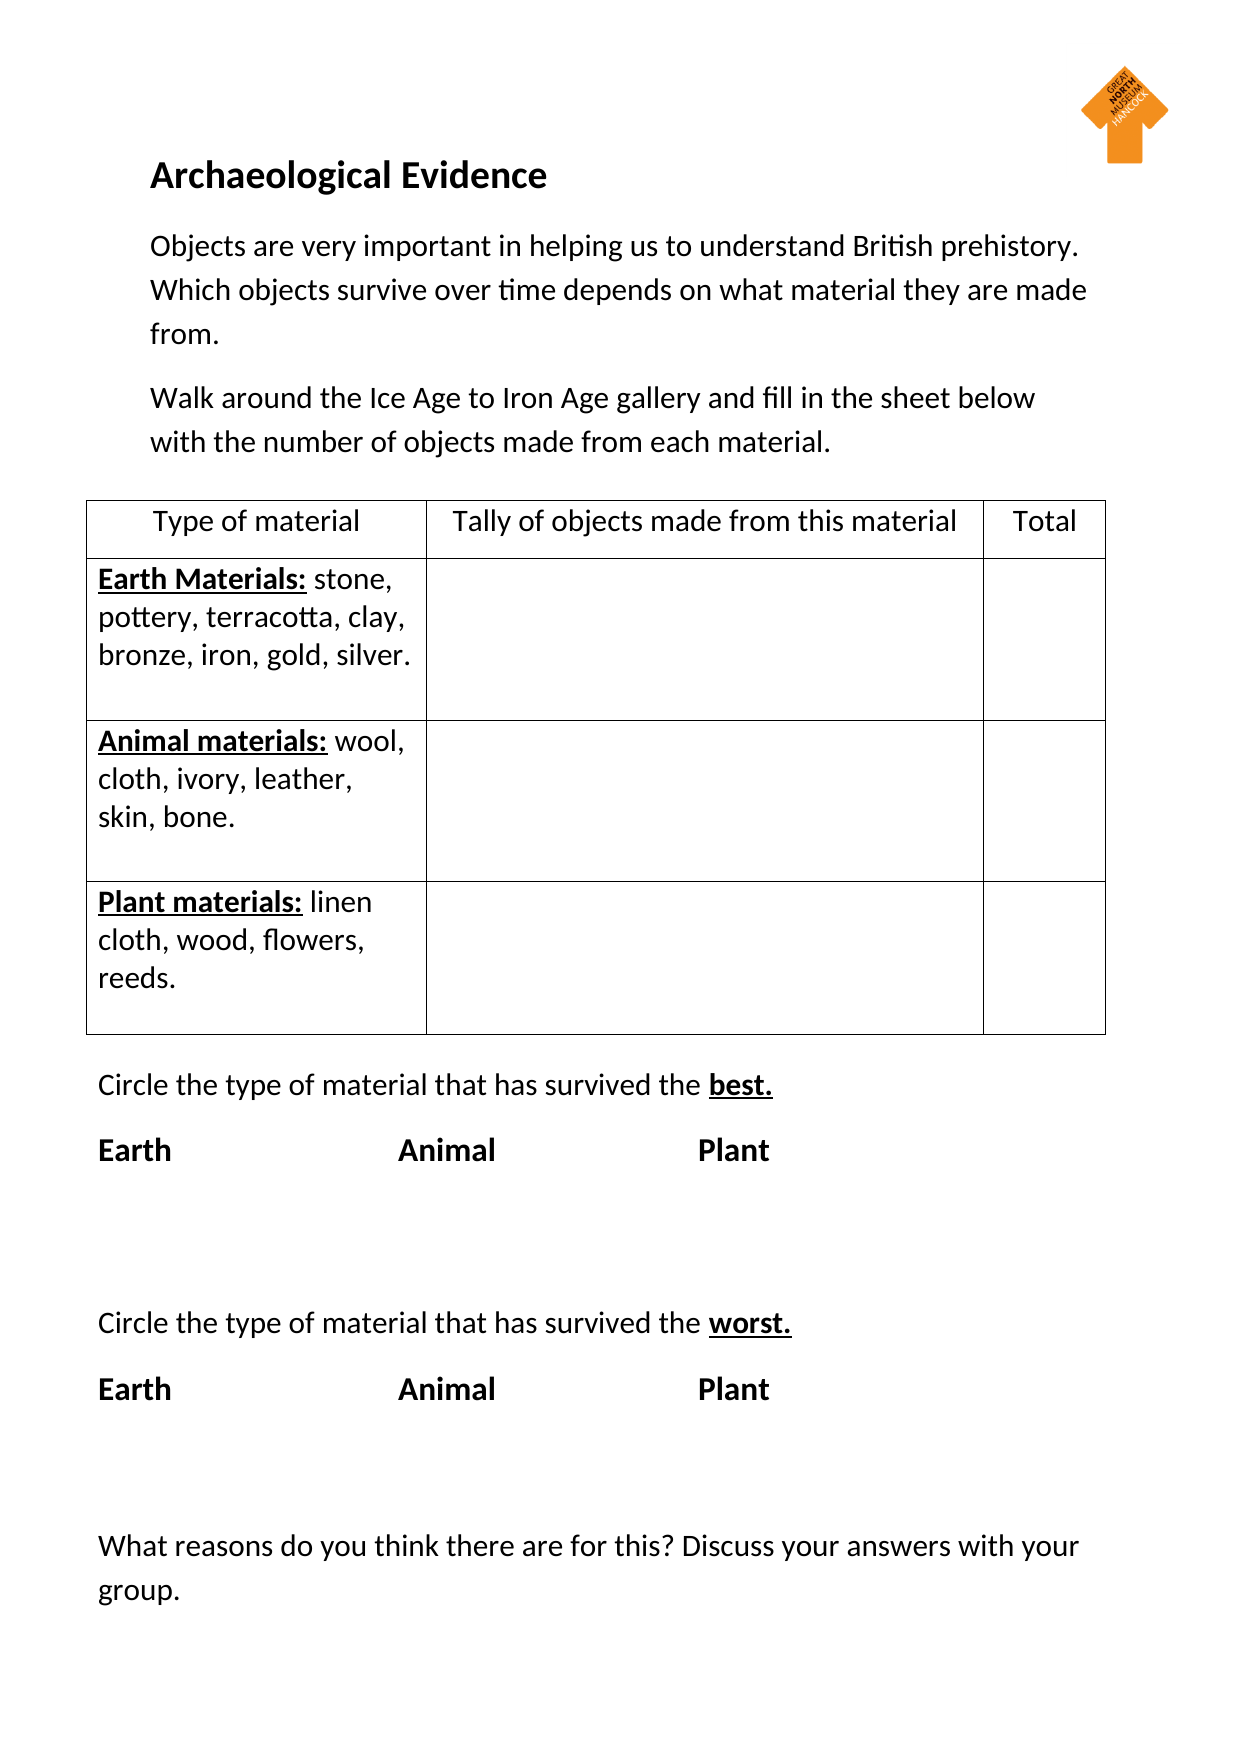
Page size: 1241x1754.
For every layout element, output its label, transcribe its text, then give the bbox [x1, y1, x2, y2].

text Walk around the Ice Age to Iron Age gallery and fill in the sheet below with the number of objects made from each material. [150, 378, 1090, 460]
text Objects are very important in helping us to understand British prehistory. Which objects survive over time depends on what material they are made from. [150, 226, 1090, 352]
picture [1066, 43, 1183, 177]
text Archaeological Evidence [150, 150, 1090, 198]
